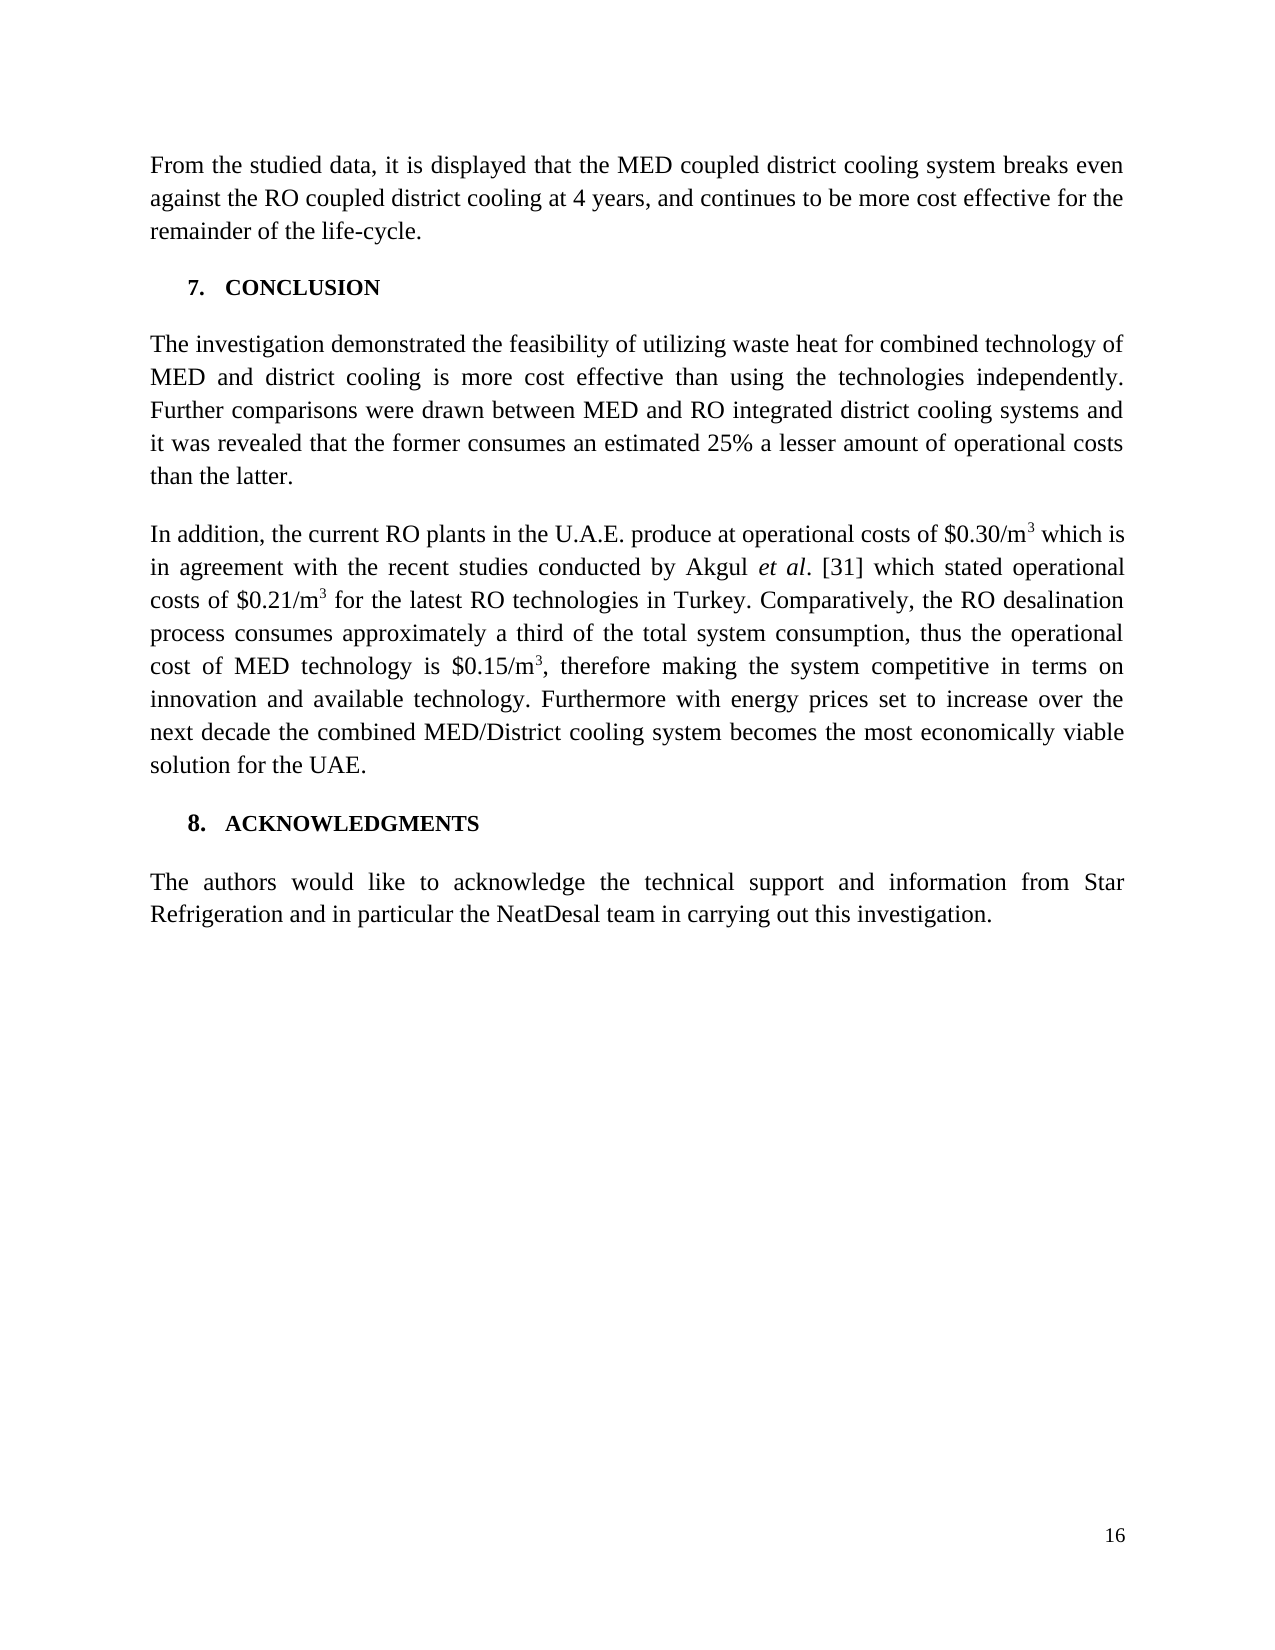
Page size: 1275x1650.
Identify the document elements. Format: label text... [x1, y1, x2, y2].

text The investigation demonstrated the feasibility of utilizing waste heat for combined technology of MED and district cooling is more cost effective than using the technologies independently. Further comparisons were drawn between MED and RO integrated district cooling systems and it was revealed that the former consumes an estimated 25% a lesser amount of operational costs than the latter. [150, 329, 1125, 490]
text In addition, the current RO plants in the U.A.E. produce at operational costs of $0.30/m3 which is in agreement with the recent studies conducted by Akgul et al. [31] which stated operational costs of $0.21/m3 for the latest RO technologies in Turkey. Comparatively, the RO desalination process consumes approximately a third of the total system consumption, thus the operational cost of MED technology is $0.15/m3, therefore making the system competitive in terms on innovation and available technology. Furthermore with energy prices set to increase over the next decade the combined MED/District cooling system becomes the most economically viable solution for the UAE. [150, 519, 1125, 779]
text From the studied data, it is displayed that the MED coupled district cooling system breaks even against the RO coupled district cooling at 4 years, and continues to be more cost effective for the remainder of the life-cycle. [150, 150, 1125, 245]
list ACKNOWLEDGMENTS [187, 808, 1125, 837]
text The authors would like to acknowledge the technical support and information from Star Refrigeration and in particular the NeatDesal team in carrying out this investigation. [150, 867, 1125, 928]
list CONCLUSION [187, 274, 1125, 300]
